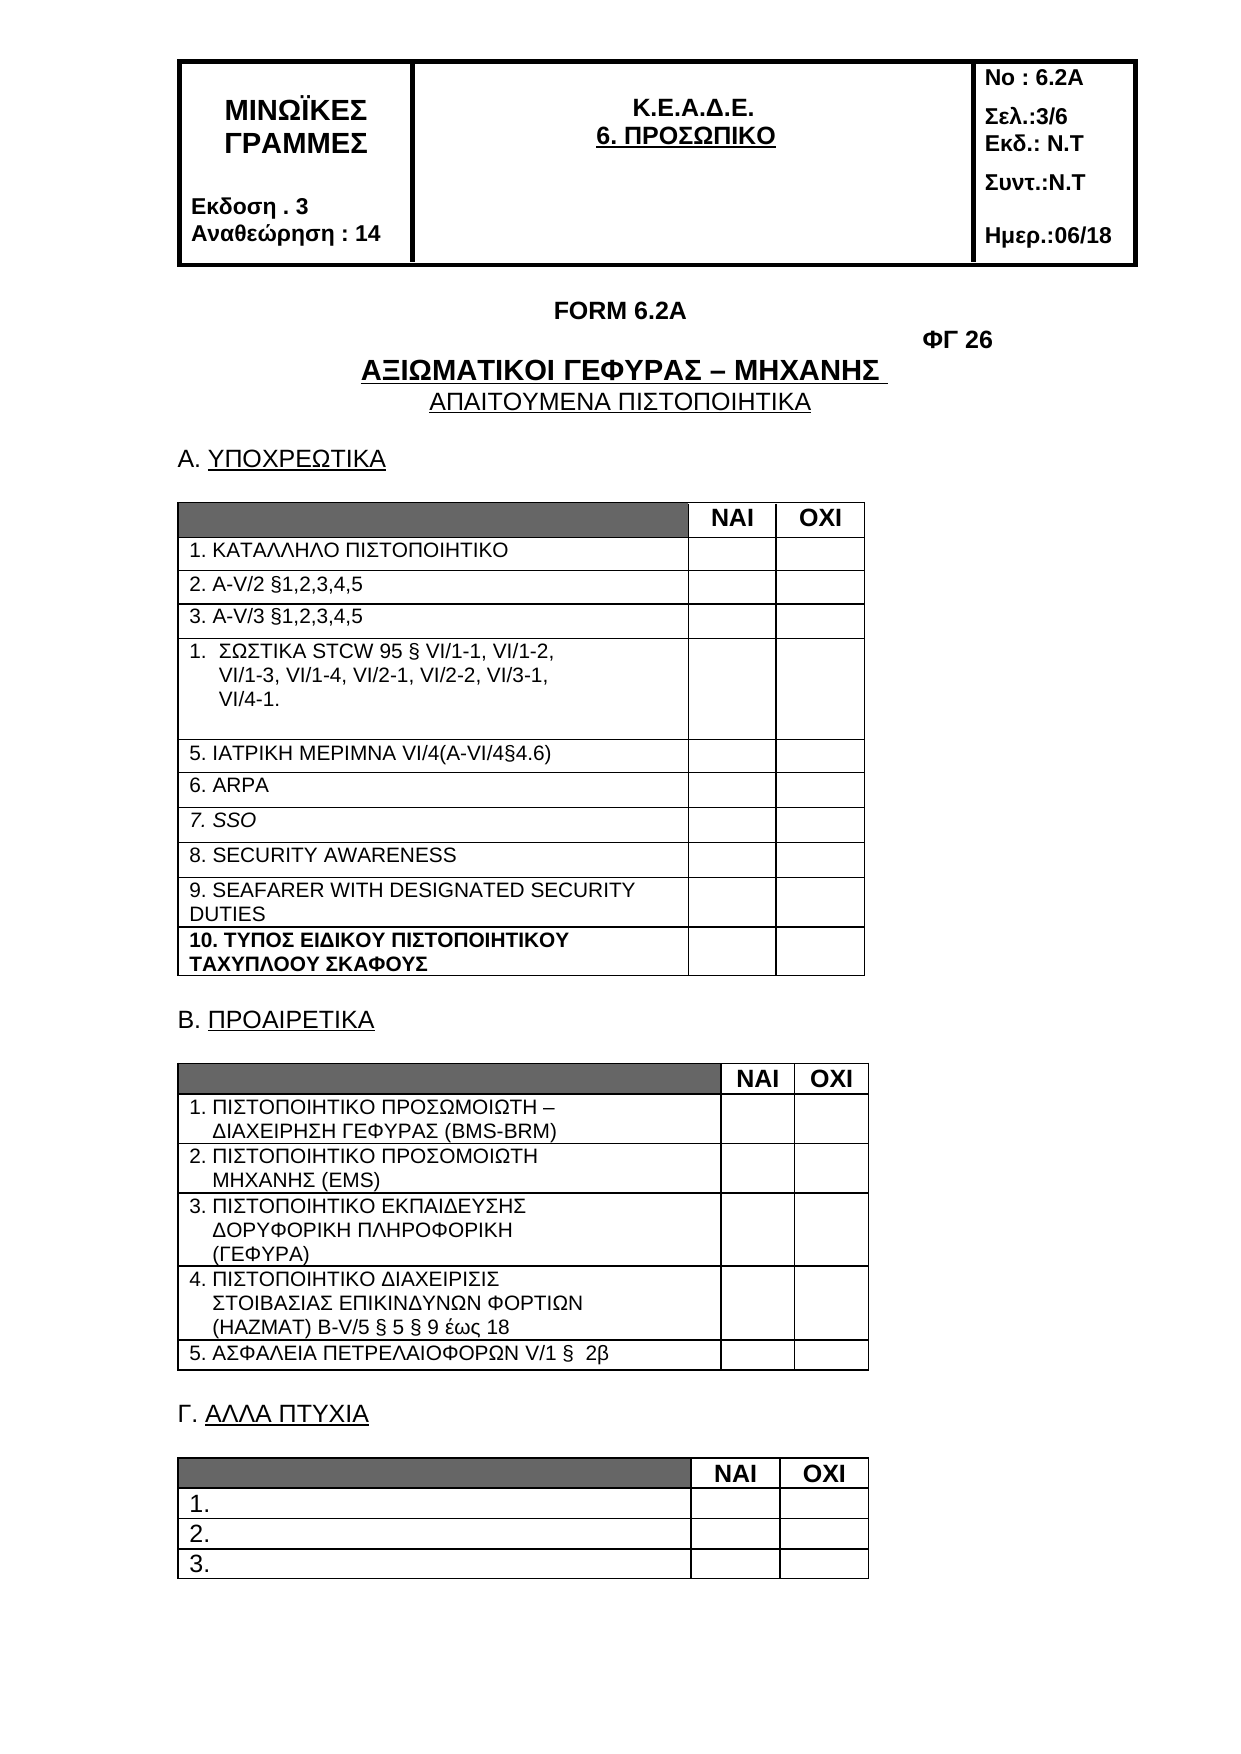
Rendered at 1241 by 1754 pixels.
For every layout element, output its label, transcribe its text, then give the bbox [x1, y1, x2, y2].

table_cell 2. Α-V/2 §1,2,3,4,5 [179, 571, 688, 603]
text Α. ΥΠΟΧΡΕΩΤΙΚΑ [177, 444, 1063, 473]
table_header ΝΑΙ [689, 503, 776, 537]
table_cell 1. ΠΙΣΤΟΠΟΙΗΤΙΚΟ ΠΡΟΣΩΜΟΙΩΤΗ – ΔΙΑΧΕΙΡΗΣΗ ΓΕΦΥΡΑΣ (BMS-BRM) [179, 1095, 720, 1142]
table_cell [689, 808, 775, 842]
table_cell [777, 538, 864, 570]
table_cell [689, 843, 775, 876]
table_cell [692, 1519, 779, 1548]
table_header [179, 1064, 720, 1093]
table_header ΟΧΙ [781, 1459, 868, 1487]
table_cell [795, 1341, 868, 1369]
table_cell [777, 639, 864, 739]
table_cell 3. [179, 1550, 690, 1578]
table_header ΝΑΙ [692, 1459, 779, 1487]
table_header ΟΧΙ [795, 1064, 868, 1093]
table_cell [777, 878, 864, 926]
table_cell 5. ΑΣΦΑΛΕΙΑ ΠΕΤΡΕΛAIΟΦΟΡΩΝ V/1 § 2β [179, 1341, 720, 1369]
table_cell [795, 1194, 868, 1265]
table_header ΜΙΝΩΪΚΕΣ ΓΡΑΜΜΕΣ Εκδοση . 3 Αναθεώρηση : 14 [182, 64, 410, 262]
table_cell [722, 1267, 794, 1339]
text Γ. ΑΛΛΑ ΠΤΥΧΙΑ [177, 1399, 1063, 1428]
table_header Νο : 6.2Α Σελ.:3/6 Εκδ.: Ν.Τ Συντ.:Ν.Τ Ημερ.:06/18 [976, 64, 1133, 262]
table_cell [795, 1095, 868, 1142]
table_cell 2. ΠΙΣΤΟΠΟΙΗΤΙΚΟ ΠΡΟΣΟΜΟΙΩΤΗ ΜΗΧΑΝΗΣ (EMS) [179, 1144, 720, 1192]
table_cell 2. [179, 1519, 690, 1548]
table_cell [722, 1341, 794, 1369]
table_cell [689, 740, 775, 772]
table_header ΝΑΙ [722, 1064, 794, 1093]
table_cell 1. [179, 1489, 690, 1518]
table_cell 5. ΙΑΤΡΙΚΗ ΜΕΡΙΜΝΑ VI/4(A-VI/4§4.6) [179, 740, 688, 772]
table_cell [692, 1550, 779, 1578]
table_cell [795, 1267, 868, 1339]
table_cell 1. ΚΑΤΑΛΛΗΛΟ ΠΙΣΤΟΠΟΙΗΤΙΚΟ [179, 538, 688, 570]
table_cell [689, 878, 775, 926]
table_cell [781, 1519, 868, 1548]
table_cell [722, 1095, 794, 1142]
subtitle ΦΓ 26 [177, 324, 1063, 353]
table_cell 3. ΠΙΣΤΟΠΟΙΗΤΙΚΟ ΕΚΠΑΙΔΕΥΣΗΣ ΔΟΡΥΦΟΡΙΚΗ ΠΛΗΡΟΦΟΡΙΚΗ (ΓΕΦΥΡΑ) [179, 1194, 720, 1265]
table_cell [777, 808, 864, 842]
table_cell 10. ΤΥΠΟΣ ΕΙΔΙΚΟΥ ΠΙΣΤΟΠΟΙΗΤΙΚΟΥ ΤΑΧΥΠΛΟΟΥ ΣΚΑΦΟΥΣ [179, 928, 688, 975]
table_cell [781, 1550, 868, 1578]
text FORM 6.2A [177, 296, 1063, 324]
table_cell [777, 843, 864, 876]
table_cell [722, 1144, 794, 1192]
table_cell [777, 773, 864, 807]
table_cell [777, 605, 864, 638]
table_cell [722, 1194, 794, 1265]
table_cell [777, 571, 864, 603]
table_cell 9. SEAFARER WITH DESIGNATED SECURITY DUTIES [179, 878, 688, 926]
table_cell [777, 740, 864, 772]
table_cell [781, 1489, 868, 1518]
table_cell 7. SSO [179, 808, 688, 842]
table_cell 6. ARPA [179, 773, 688, 807]
text Β. ΠΡΟΑΙΡΕΤΙΚΑ [177, 1005, 1063, 1034]
table_cell 4. ΠΙΣΤΟΠΟΙΗΤΙΚΟ ΔΙΑΧΕΙΡΙΣΙΣ ΣΤΟΙΒΑΣΙΑΣ ΕΠΙΚΙΝΔΥΝΩΝ ΦΟΡΤΙΩΝ (HAZMAT) B-V/5 § 5 § 9 έως 18 [179, 1267, 720, 1339]
table_cell [689, 571, 775, 603]
table_header Κ.Ε.Α.Δ.E. 6. ΠΡΟΣΩΠΙΚΟ [415, 64, 971, 262]
text ΑΠΑΙΤΟΥΜΕΝΑ ΠΙΣΤΟΠΟΙΗΤΙΚΑ [177, 387, 1063, 416]
table_cell ΣΩΣΤΙΚΑ STCW 95 § VI/1-1, VI/1-2, VI/1-3, VI/1-4, VI/2-1, VI/2-2, VI/3-1, VI/4-1. [179, 639, 688, 739]
table_cell [777, 928, 864, 975]
table_cell 3. A-V/3 §1,2,3,4,5 [179, 605, 688, 638]
table_cell [689, 773, 775, 807]
text ΑΞΙΩΜΑΤΙΚΟΙ ΓΕΦΥΡΑΣ – ΜΗΧΑΝΗΣ [177, 353, 1063, 387]
table_cell [689, 928, 775, 975]
table_header [179, 503, 688, 537]
table_header [179, 1459, 690, 1487]
table_cell [795, 1144, 868, 1192]
table_cell [692, 1489, 779, 1518]
table_cell [689, 639, 775, 739]
table_cell [689, 538, 775, 570]
table_cell [689, 605, 775, 638]
table_cell 8. SECURITY AWARENESS [179, 843, 688, 876]
table_header ΟΧΙ [777, 503, 864, 537]
